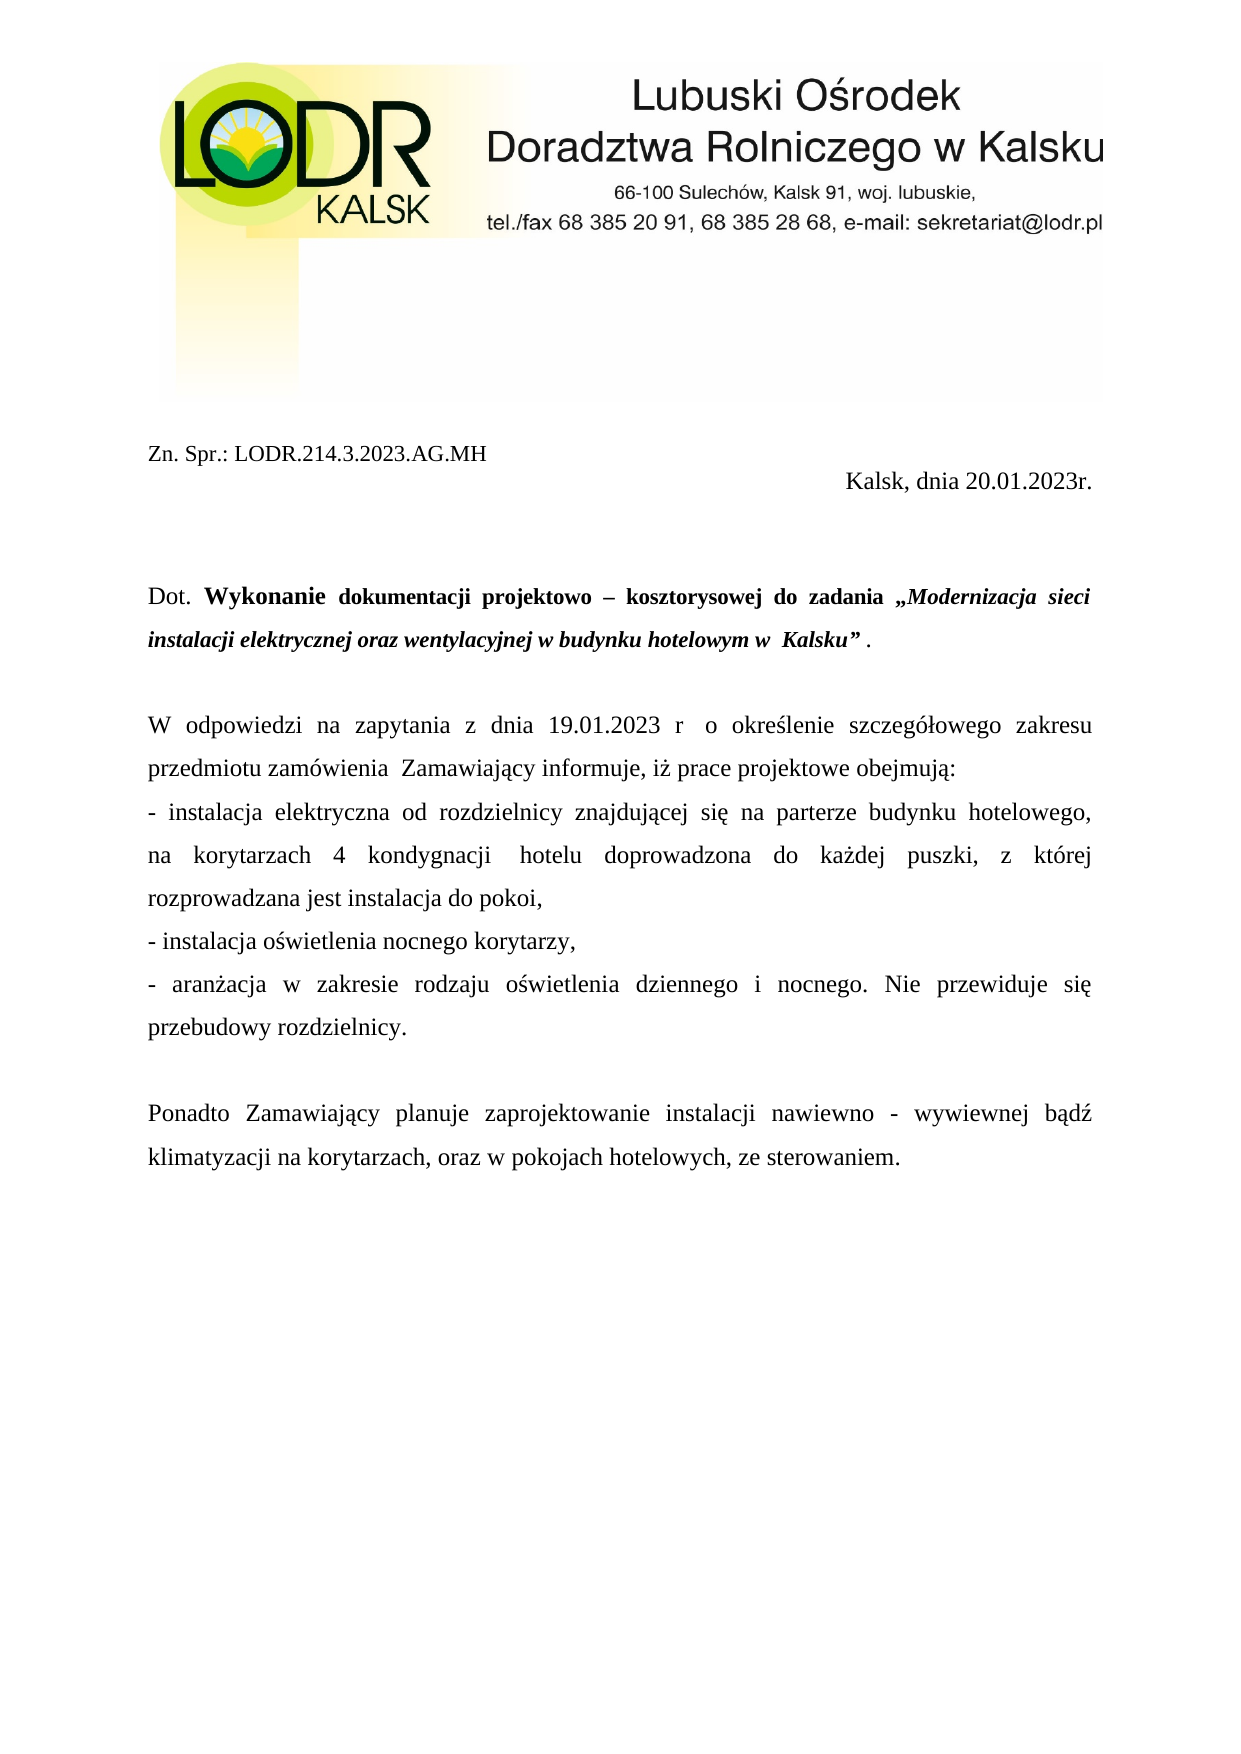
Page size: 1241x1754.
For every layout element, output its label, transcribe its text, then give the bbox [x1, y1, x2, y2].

picture [159, 62, 1103, 402]
text Dot. Wykonanie dokumentacji projektowo – kosztorysowej do zadania „Modernizacja sieci instalacji elektrycznej oraz wentylacyjnej w budynku hotelowym w Kalsku” . [148, 581, 1092, 653]
text Ponadto Zamawiający planuje zaprojektowanie instalacji nawiewno - wywiewnej bądź klimatyzacji na korytarzach, oraz w pokojach hotelowych, ze sterowaniem. [148, 1098, 1092, 1170]
text - instalacja oświetlenia nocnego korytarzy, [148, 926, 1092, 955]
text Kalsk, dnia 20.01.2023r. [149, 466, 1092, 495]
text - aranżacja w zakresie rodzaju oświetlenia dziennego i nocnego. Nie przewiduje się przebudowy rozdzielnicy. [148, 969, 1092, 1041]
text Zn. Spr.: LODR.214.3.2023.AG.MH [148, 440, 1092, 466]
text - instalacja elektryczna od rozdzielnicy znajdującej się na parterze budynku hotelowego, na korytarzach 4 kondygnacji hotelu doprowadzona do każdej puszki, z której rozprowadzana jest instalacja do pokoi, [148, 797, 1092, 912]
text W odpowiedzi na zapytania z dnia 19.01.2023 r o określenie szczegółowego zakresu przedmiotu zamówienia Zamawiający informuje, iż prace projektowe obejmują: [148, 710, 1092, 782]
